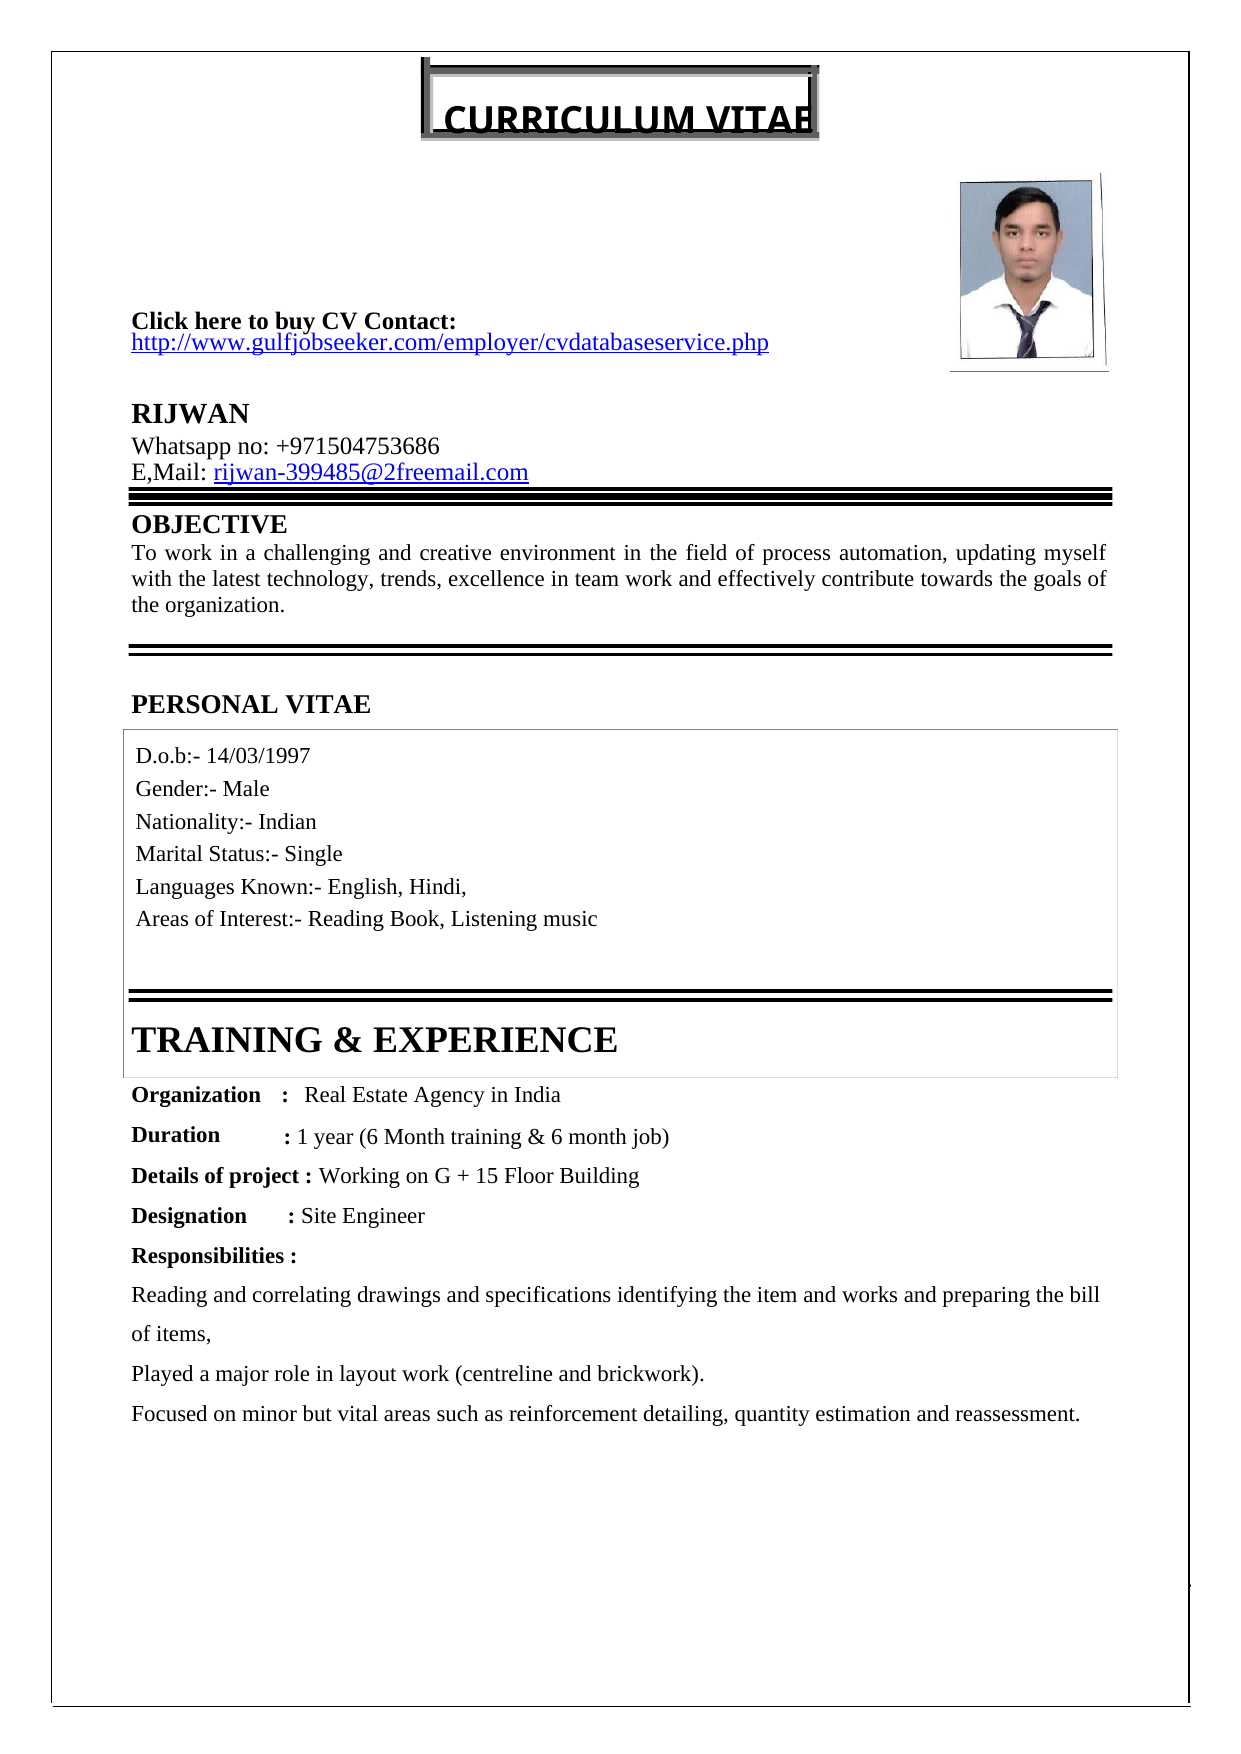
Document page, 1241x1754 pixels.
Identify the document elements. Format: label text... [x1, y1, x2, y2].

text D.o.b:- 14/03/1997 [135, 742, 1108, 769]
picture [122, 729, 1118, 1078]
picture [128, 502, 1113, 506]
picture [128, 487, 1113, 491]
text Real Estate Agency in India [304, 1082, 1108, 1108]
picture [420, 57, 434, 141]
text Marital Status:- Single [135, 840, 1108, 867]
text OBJECTIVE [131, 508, 1108, 539]
text Whatsapp no: +971504753686 [131, 431, 1108, 460]
text PERSONAL VITAE [131, 688, 1108, 719]
text Designation [131, 1202, 248, 1228]
text Responsibilities : [131, 1242, 1108, 1268]
text Focused on minor but vital areas such as reinforcement detailing, quantity estimation and reassessment. [131, 1399, 1108, 1426]
text CURRICULUM VITAE [421, 57, 1108, 144]
text Played a major role in layout work (centreline and brickwork). [131, 1360, 1108, 1386]
text Gender:- Male [135, 775, 1108, 801]
text TRAINING & EXPERIENCE [131, 1017, 1108, 1060]
text http://www.gulfjobseeker.com/employer/cvdatabaseservice.php [131, 333, 1108, 354]
text Duration [131, 1121, 221, 1147]
text Organization : [131, 1082, 292, 1108]
text RIJWAN [131, 396, 1108, 429]
text of items, [131, 1321, 1108, 1347]
text Click here to buy CV Contact: [131, 313, 1108, 333]
text : Site Engineer [287, 1202, 1108, 1228]
text Nationality:- Indian [135, 808, 1108, 834]
picture [128, 644, 1113, 648]
picture [949, 173, 1110, 372]
text To work in a challenging and creative environment in the field of process automation, updating myself with the latest technology, trends, excellence in team work and effectively contribute towards the goals of the organization. [131, 539, 1108, 617]
text Reading and correlating drawings and specifications identifying the item and works and preparing the bill [131, 1281, 1108, 1307]
picture [128, 493, 1113, 500]
text Areas of Interest:- Reading Book, Listening music [135, 905, 1108, 932]
text Languages Known:- English, Hindi, [135, 873, 1108, 899]
text : 1 year (6 Month training & 6 month job) [283, 1123, 1108, 1149]
text Details of project : Working on G + 15 Floor Building [131, 1163, 1108, 1189]
text E,Mail: rijwan-399485@2freemail.com [131, 460, 1108, 486]
